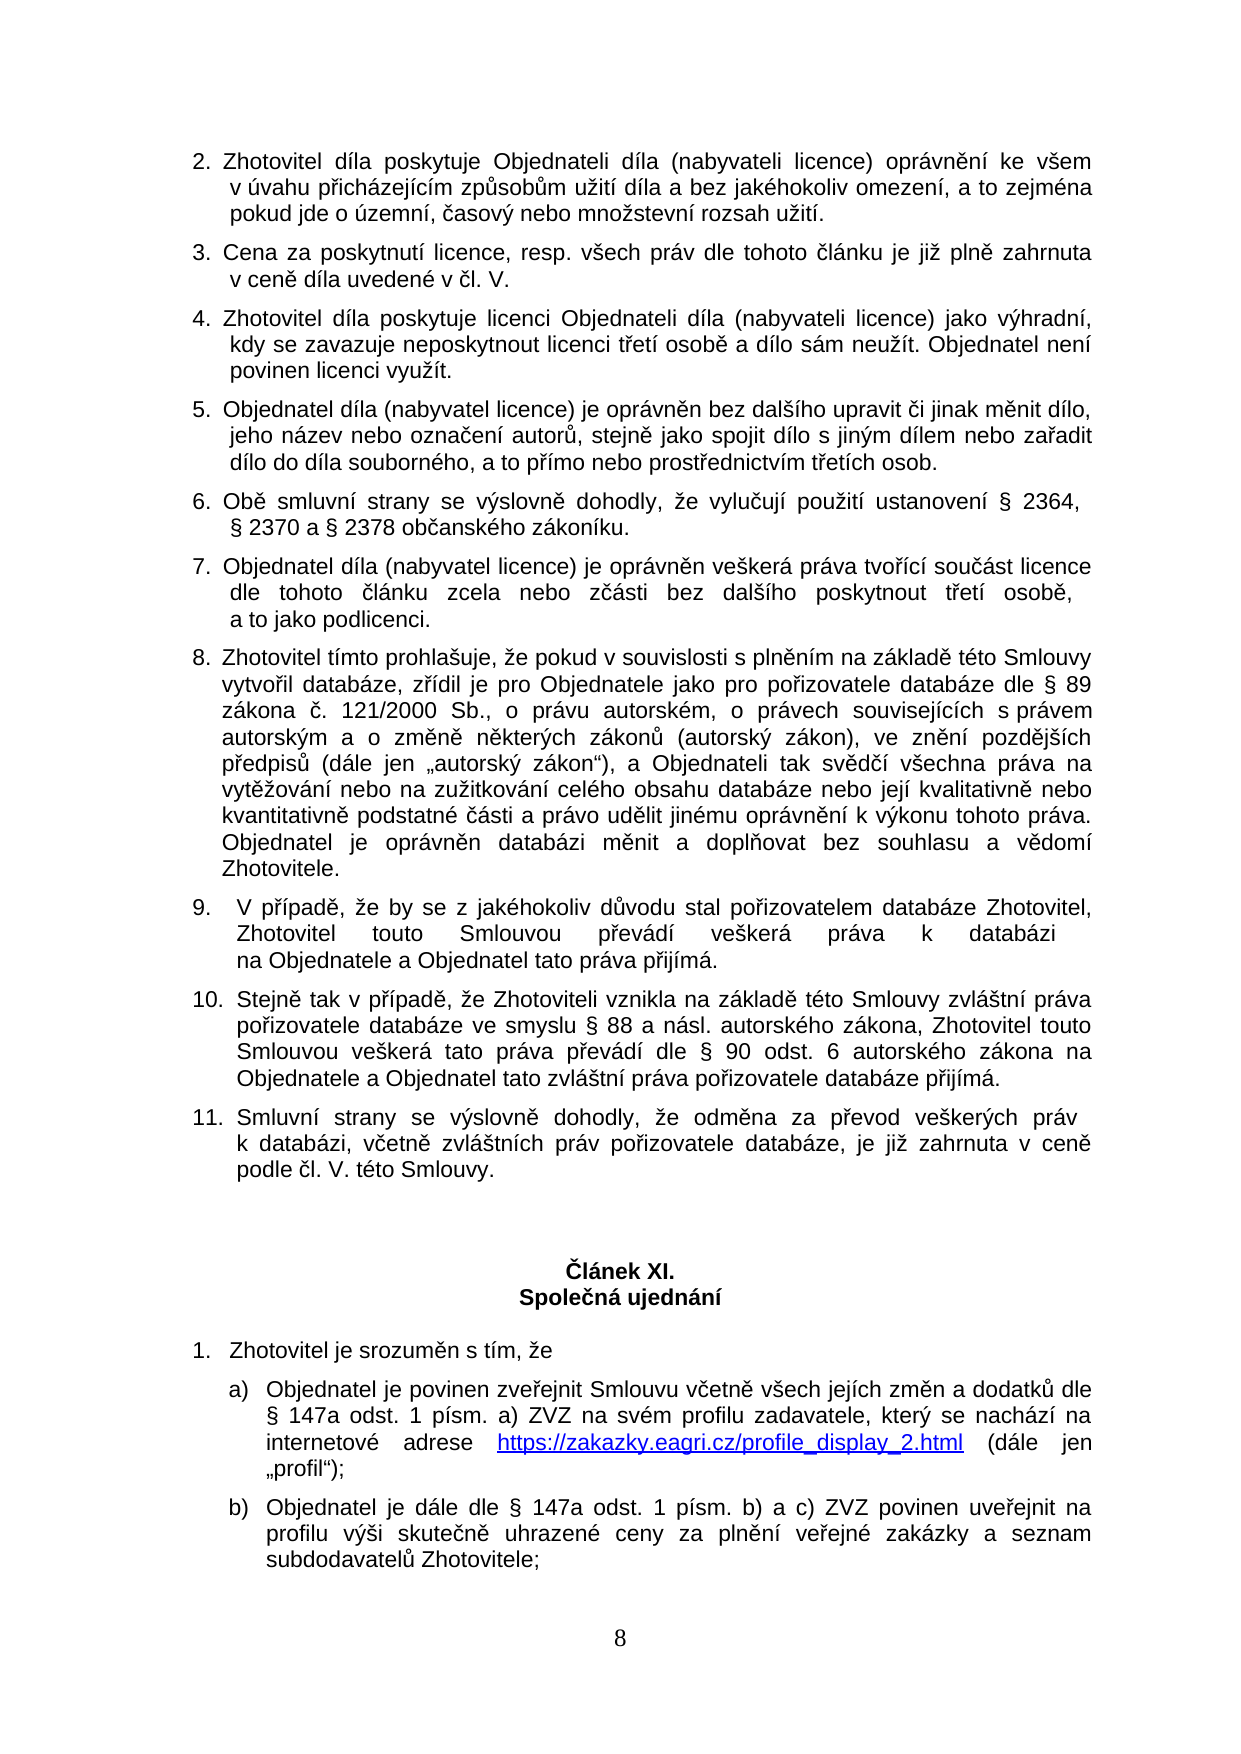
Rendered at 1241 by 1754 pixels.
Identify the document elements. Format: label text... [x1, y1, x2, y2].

list Společná ujednání [148, 1284, 1092, 1311]
list Zhotovitel je srozuměn s tím, že [192, 1337, 1092, 1363]
list Objednatel díla (nabyvatel licence) je oprávněn bez dalšího upravit či jinak měnit dílo, jeho název nebo označení autorů, stejně jako spojit dílo s jiným dílem nebo zařadit dílo do díla souborného, a to přímo nebo prostřednictvím třetích osob. [192, 396, 1092, 475]
list Zhotovitel tímto prohlašuje, že pokud v souvislosti s plněním na základě této Smlouvy vytvořil databáze, zřídil je pro Objednatele jako pro pořizovatele databáze dle § 89 zákona č. 121/2000 Sb., o právu autorském, o právech souvisejících s právem autorským a o změně některých zákonů (autorský zákon), ve znění pozdějších předpisů (dále jen „autorský zákon“), a Objednateli tak svědčí všechna práva na vytěžování nebo na zužitkování celého obsahu databáze nebo její kvalitativně nebo kvantitativně podstatné části a právo udělit jinému oprávnění k výkonu tohoto práva. Objednatel je oprávněn databázi měnit a doplňovat bez souhlasu a vědomí Zhotovitele. [192, 644, 1092, 882]
list Článek XI. [148, 1258, 1092, 1284]
list Objednatel díla (nabyvatel licence) je oprávněn veškerá práva tvořící součást licence dle tohoto článku zcela nebo zčásti bez dalšího poskytnout třetí osobě, a to jako podlicenci. [192, 553, 1092, 632]
list Zhotovitel díla poskytuje licenci Objednateli díla (nabyvateli licence) jako výhradní, kdy se zavazuje neposkytnout licenci třetí osobě a dílo sám neužít. Objednatel není povinen licenci využít. [192, 304, 1092, 383]
list V případě, že by se z jakéhokoliv důvodu stal pořizovatelem databáze Zhotovitel, Zhotovitel touto Smlouvou převádí veškerá práva k databázi na Objednatele a Objednatel tato práva přijímá. [192, 894, 1092, 973]
list Smluvní strany se výslovně dohodly, že odměna za převod veškerých práv k databázi, včetně zvláštních práv pořizovatele databáze, je již zahrnuta v ceně podle čl. V. této Smlouvy. [192, 1103, 1092, 1183]
list Zhotovitel díla poskytuje Objednateli díla (nabyvateli licence) oprávnění ke všem v úvahu přicházejícím způsobům užití díla a bez jakéhokoliv omezení, a to zejména pokud jde o územní, časový nebo množstevní rozsah užití. [192, 148, 1092, 227]
list Objednatel je povinen zveřejnit Smlouvu včetně všech jejích změn a dodatků dle § 147a odst. 1 písm. a) ZVZ na svém profilu zadavatele, který se nachází na internetové adrese https://zakazky.eagri.cz/profile_display_2.html (dále jen „profil“); [228, 1376, 1092, 1481]
list Objednatel je dále dle § 147a odst. 1 písm. b) a c) ZVZ povinen uveřejnit na profilu výši skutečně uhrazené ceny za plnění veřejné zakázky a seznam subdodavatelů Zhotovitele; [228, 1494, 1092, 1573]
list Obě smluvní strany se výslovně dohodly, že vylučují použití ustanovení § 2364, § 2370 a § 2378 občanského zákoníku. [192, 488, 1092, 540]
list Stejně tak v případě, že Zhotoviteli vznikla na základě této Smlouvy zvláštní práva pořizovatele databáze ve smyslu § 88 a násl. autorského zákona, Zhotovitel touto Smlouvou veškerá tato práva převádí dle § 90 odst. 6 autorského zákona na Objednatele a Objednatel tato zvláštní práva pořizovatele databáze přijímá. [192, 986, 1092, 1091]
list Cena za poskytnutí licence, resp. všech práv dle tohoto článku je již plně zahrnuta v ceně díla uvedené v čl. V. [192, 239, 1092, 292]
